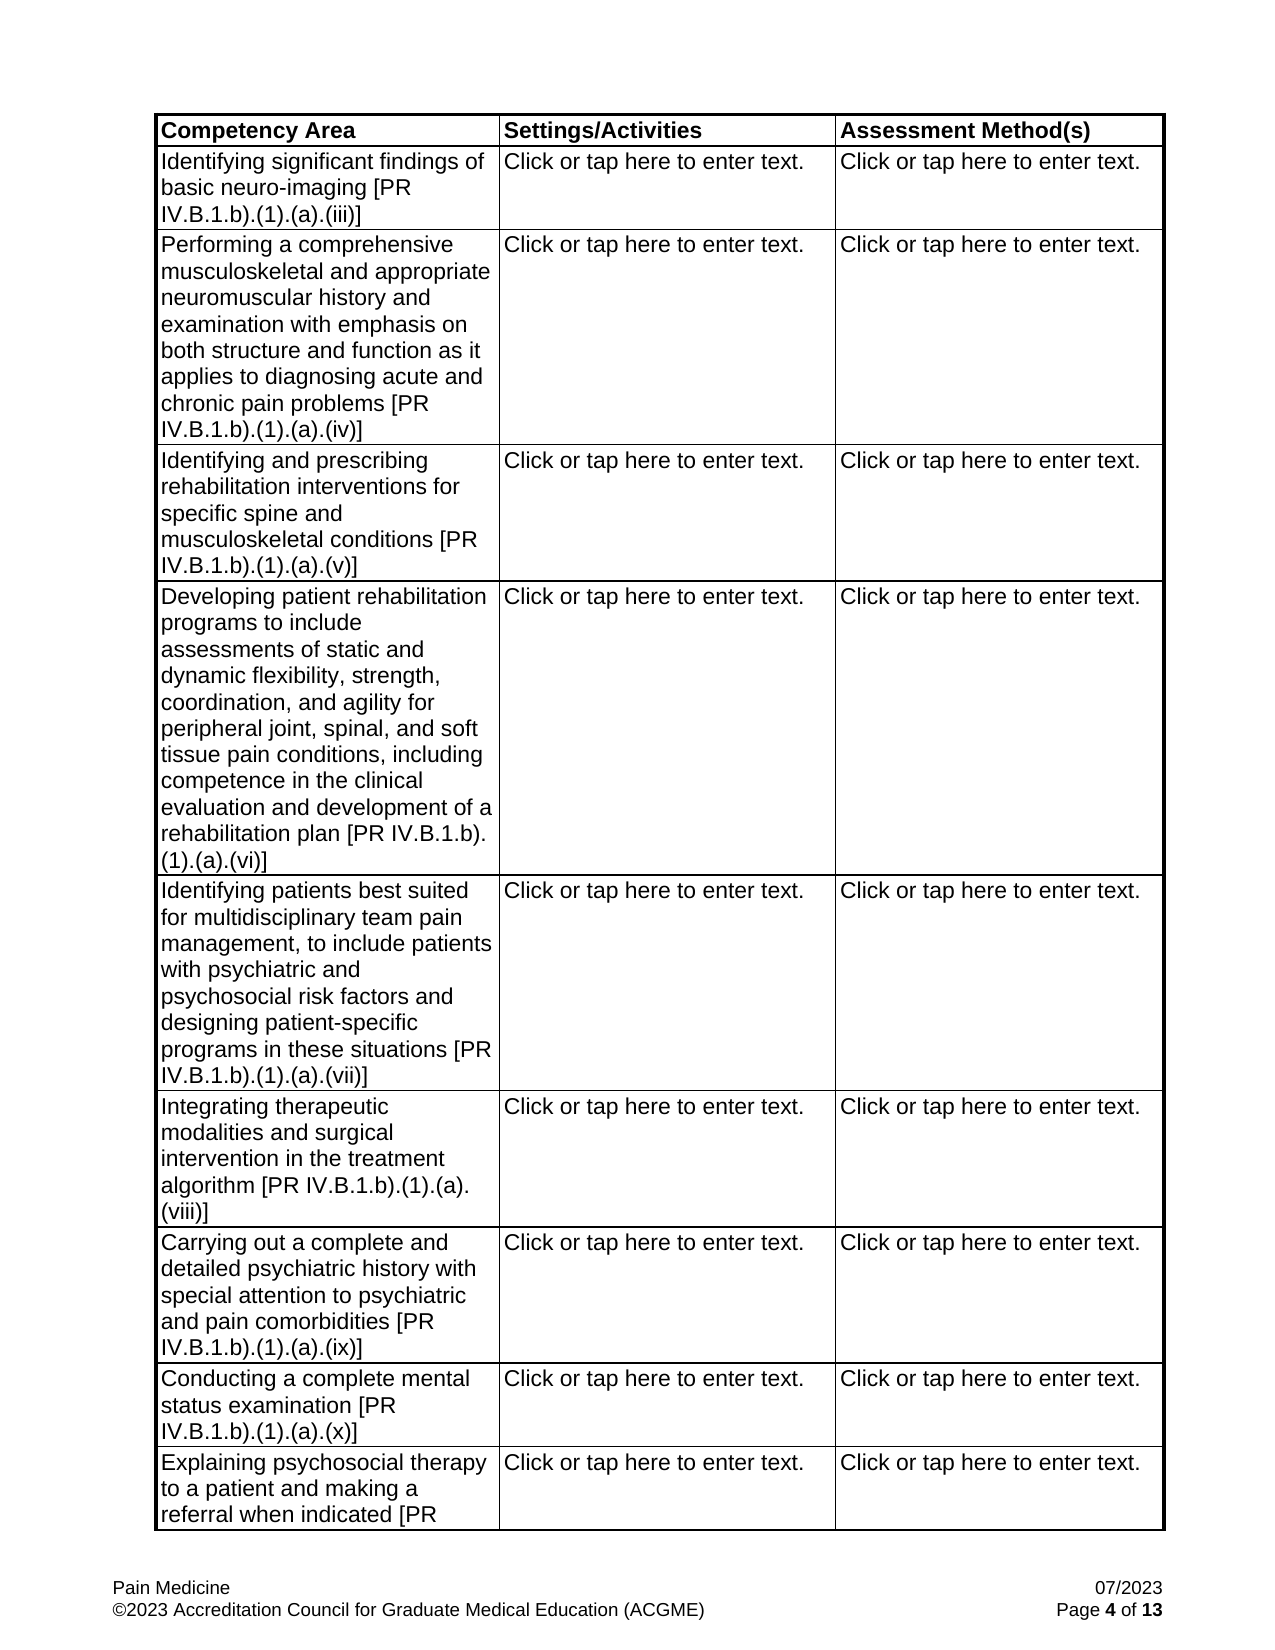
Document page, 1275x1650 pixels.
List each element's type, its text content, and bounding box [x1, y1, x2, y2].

table_cell Identifying and prescribing rehabilitation interventions for specific spine and musculoskeletal conditions [PR IV.B.1.b).(1).(a).(v)] [158, 445, 499, 580]
table_cell Integrating therapeutic modalities and surgical intervention in the treatment algorithm [PR IV.B.1.b).(1).(a).(viii)] [158, 1091, 499, 1226]
table_header Competency Area [158, 116, 499, 145]
table_cell Developing patient rehabilitation programs to include assessments of static and dynamic flexibility, strength, coordination, and agility for peripheral joint, spinal, and soft tissue pain conditions, including competence in the clinical evaluation and development of a rehabilitation plan [PR IV.B.1.b).(1).(a).(vi)] [158, 582, 499, 874]
table_header Assessment Method(s) [836, 116, 1162, 145]
table_cell Identifying patients best suited for multidisciplinary team pain management, to include patients with psychiatric and psychosocial risk factors and designing patient-specific programs in these situations [PR IV.B.1.b).(1).(a).(vii)] [158, 876, 499, 1090]
table_cell Identifying significant findings of basic neuro-imaging [PR IV.B.1.b).(1).(a).(iii)] [158, 147, 499, 228]
table_cell Performing a comprehensive musculoskeletal and appropriate neuromuscular history and examination with emphasis on both structure and function as it applies to diagnosing acute and chronic pain problems [PR IV.B.1.b).(1).(a).(iv)] [158, 230, 499, 444]
table_header Settings/Activities [500, 116, 835, 145]
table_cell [158, 1447, 499, 1529]
table_cell Carrying out a complete and detailed psychiatric history with special attention to psychiatric and pain comorbidities [PR IV.B.1.b).(1).(a).(ix)] [158, 1228, 499, 1362]
table_cell Conducting a complete mental status examination [PR IV.B.1.b).(1).(a).(x)] [158, 1364, 499, 1446]
